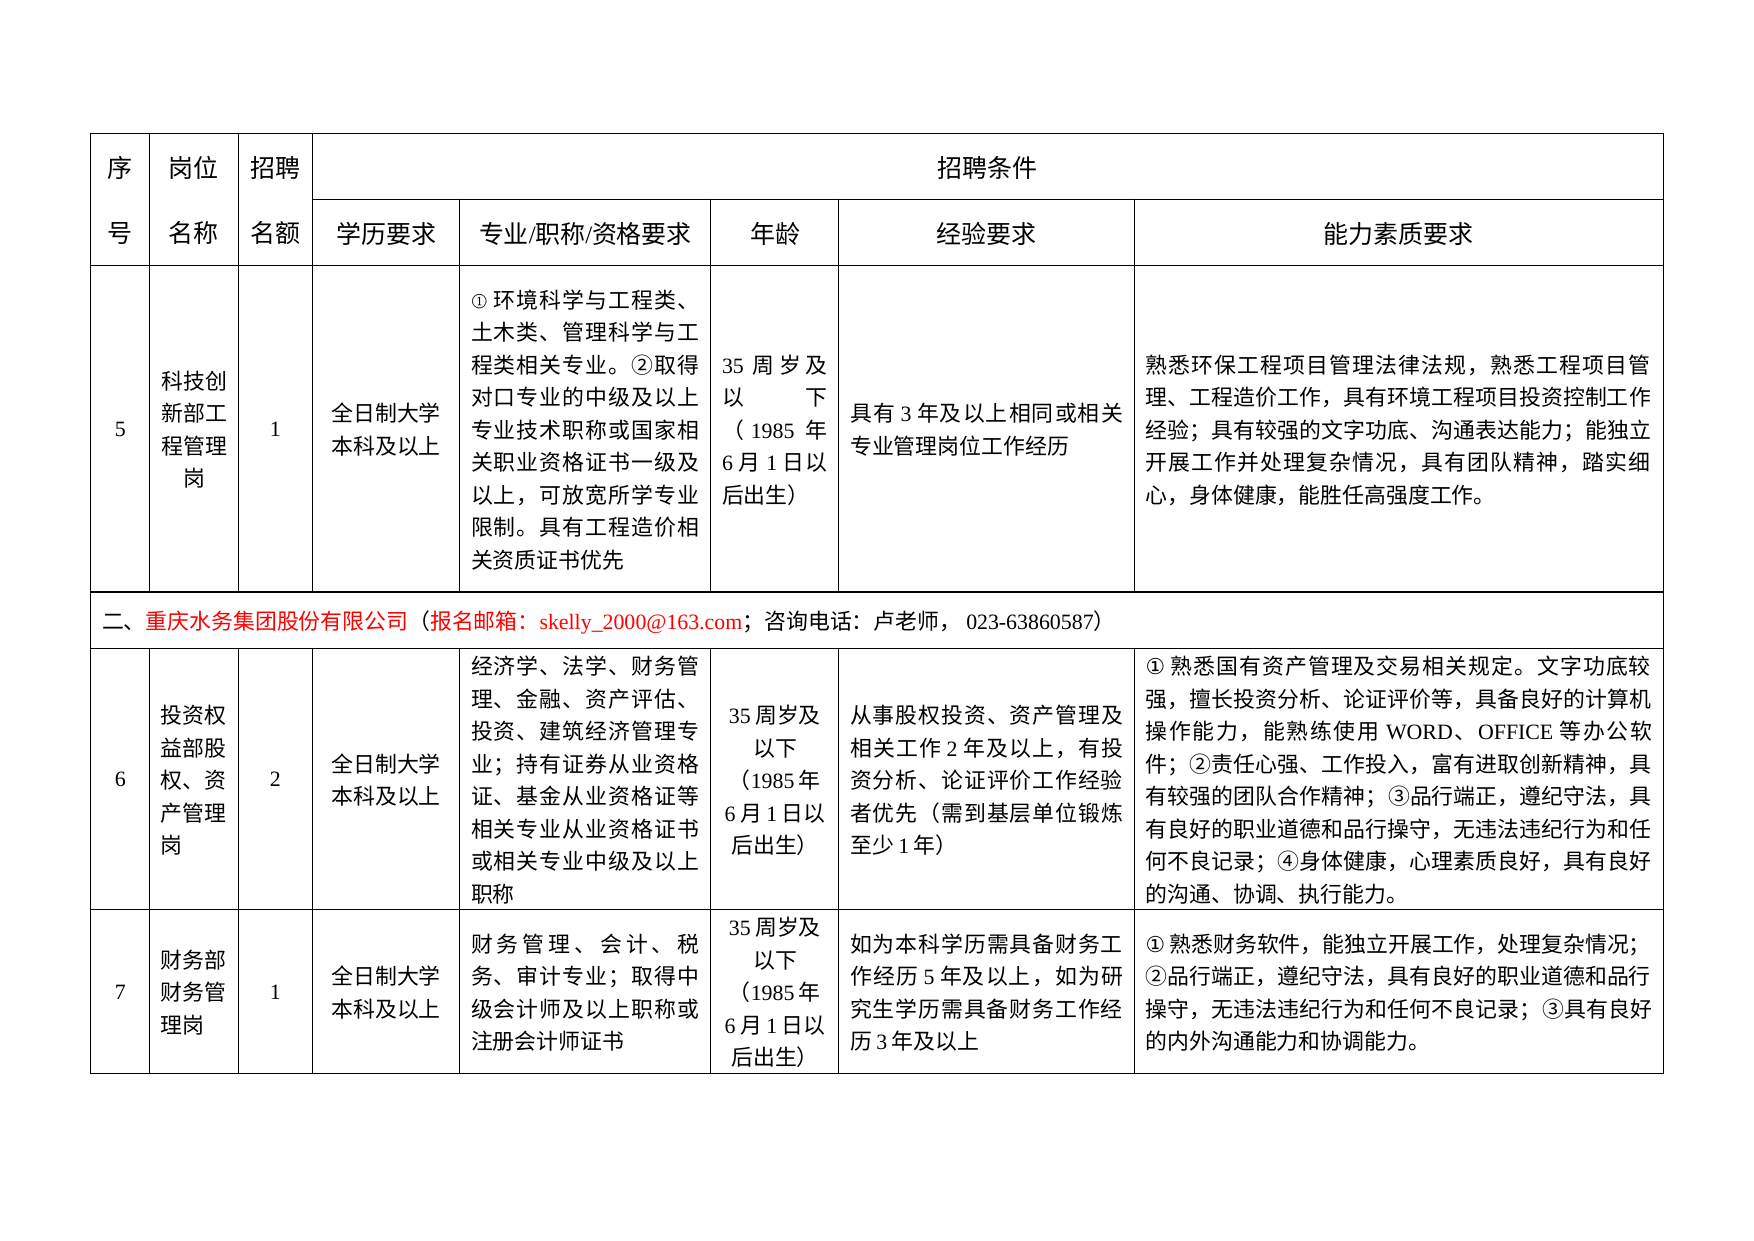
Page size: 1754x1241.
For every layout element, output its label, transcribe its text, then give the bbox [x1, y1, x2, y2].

table_cell 1 [239, 266, 312, 591]
table_cell 年龄 [711, 200, 838, 265]
table_cell 财务管理、会计、税务、审计专业；取得中级会计师及以上职称或注册会计师证书 [460, 910, 710, 1072]
table_cell 学历要求 [313, 200, 459, 265]
table_cell 全日制大学本科及以上 [313, 266, 459, 591]
table_cell 全日制大学本科及以上 [313, 649, 459, 909]
table_header 序 号 [91, 134, 149, 265]
table_cell 2 [239, 649, 312, 909]
table_cell 财务部财务管理岗 [150, 910, 238, 1072]
table_cell 如为本科学历需具备财务工作经历5年及以上，如为研究生学历需具备财务工作经历3年及以上 [839, 910, 1134, 1072]
table_header 招聘条件 [313, 134, 1663, 199]
table_cell 投资权益部股权、资产管理岗 [150, 649, 238, 909]
table_cell 35周岁及以下（1985年6月1日以后出生） [711, 266, 838, 591]
table_cell 35周岁及以下（1985年6月1日以后出生） [711, 910, 838, 1072]
table_cell 经济学、法学、财务管理、金融、资产评估、投资、建筑经济管理专业；持有证券从业资格证、基金从业资格证等相关专业从业资格证书或相关专业中级及以上职称 [460, 649, 710, 909]
table_cell 6 [91, 649, 149, 909]
table_cell 具有3年及以上相同或相关专业管理岗位工作经历 [839, 266, 1134, 591]
table_cell 科技创新部工程管理岗 [150, 266, 238, 591]
table_cell 能力素质要求 [1135, 200, 1663, 265]
table_cell 1 [239, 910, 312, 1072]
table_header 招聘 名额 [239, 134, 312, 265]
table_cell 5 [91, 266, 149, 591]
table_cell 专业/职称/资格要求 [460, 200, 710, 265]
table_cell 全日制大学本科及以上 [313, 910, 459, 1072]
table_header 岗位 名称 [150, 134, 238, 265]
table_cell 35周岁及以下（1985年6月1日以后出生） [711, 649, 838, 909]
table_cell 熟悉环保工程项目管理法律法规，熟悉工程项目管理、工程造价工作，具有环境工程项目投资控制工作经验；具有较强的文字功底、沟通表达能力；能独立开展工作并处理复杂情况，具有团队精神，踏实细心，身体健康，能胜任高强度工作。 [1135, 266, 1663, 591]
table_cell 从事股权投资、资产管理及相关工作2年及以上，有投资分析、论证评价工作经验者优先（需到基层单位锻炼至少1年） [839, 649, 1134, 909]
table_cell ①环境科学与工程类、土木类、管理科学与工程类相关专业。②取得对口专业的中级及以上专业技术职称或国家相关职业资格证书一级及以上，可放宽所学专业限制。具有工程造价相关资质证书优先 [460, 266, 710, 591]
table_cell ①熟悉国有资产管理及交易相关规定。文字功底较强，擅长投资分析、论证评价等，具备良好的计算机操作能力，能熟练使用WORD、OFFICE等办公软件；②责任心强、工作投入，富有进取创新精神，具有较强的团队合作精神；③品行端正，遵纪守法，具有良好的职业道德和品行操守，无违法违纪行为和任何不良记录；④身体健康，心理素质良好，具有良好的沟通、协调、执行能力。 [1135, 649, 1663, 909]
table_cell 7 [91, 910, 149, 1072]
table_cell ①熟悉财务软件，能独立开展工作，处理复杂情况；②品行端正，遵纪守法，具有良好的职业道德和品行操守，无违法违纪行为和任何不良记录；③具有良好的内外沟通能力和协调能力。 [1135, 910, 1663, 1072]
table_cell 二、重庆水务集团股份有限公司（报名邮箱：skelly_2000@163.com；咨询电话：卢老师， 023-63860587） [91, 593, 1663, 648]
table_cell 经验要求 [839, 200, 1134, 265]
